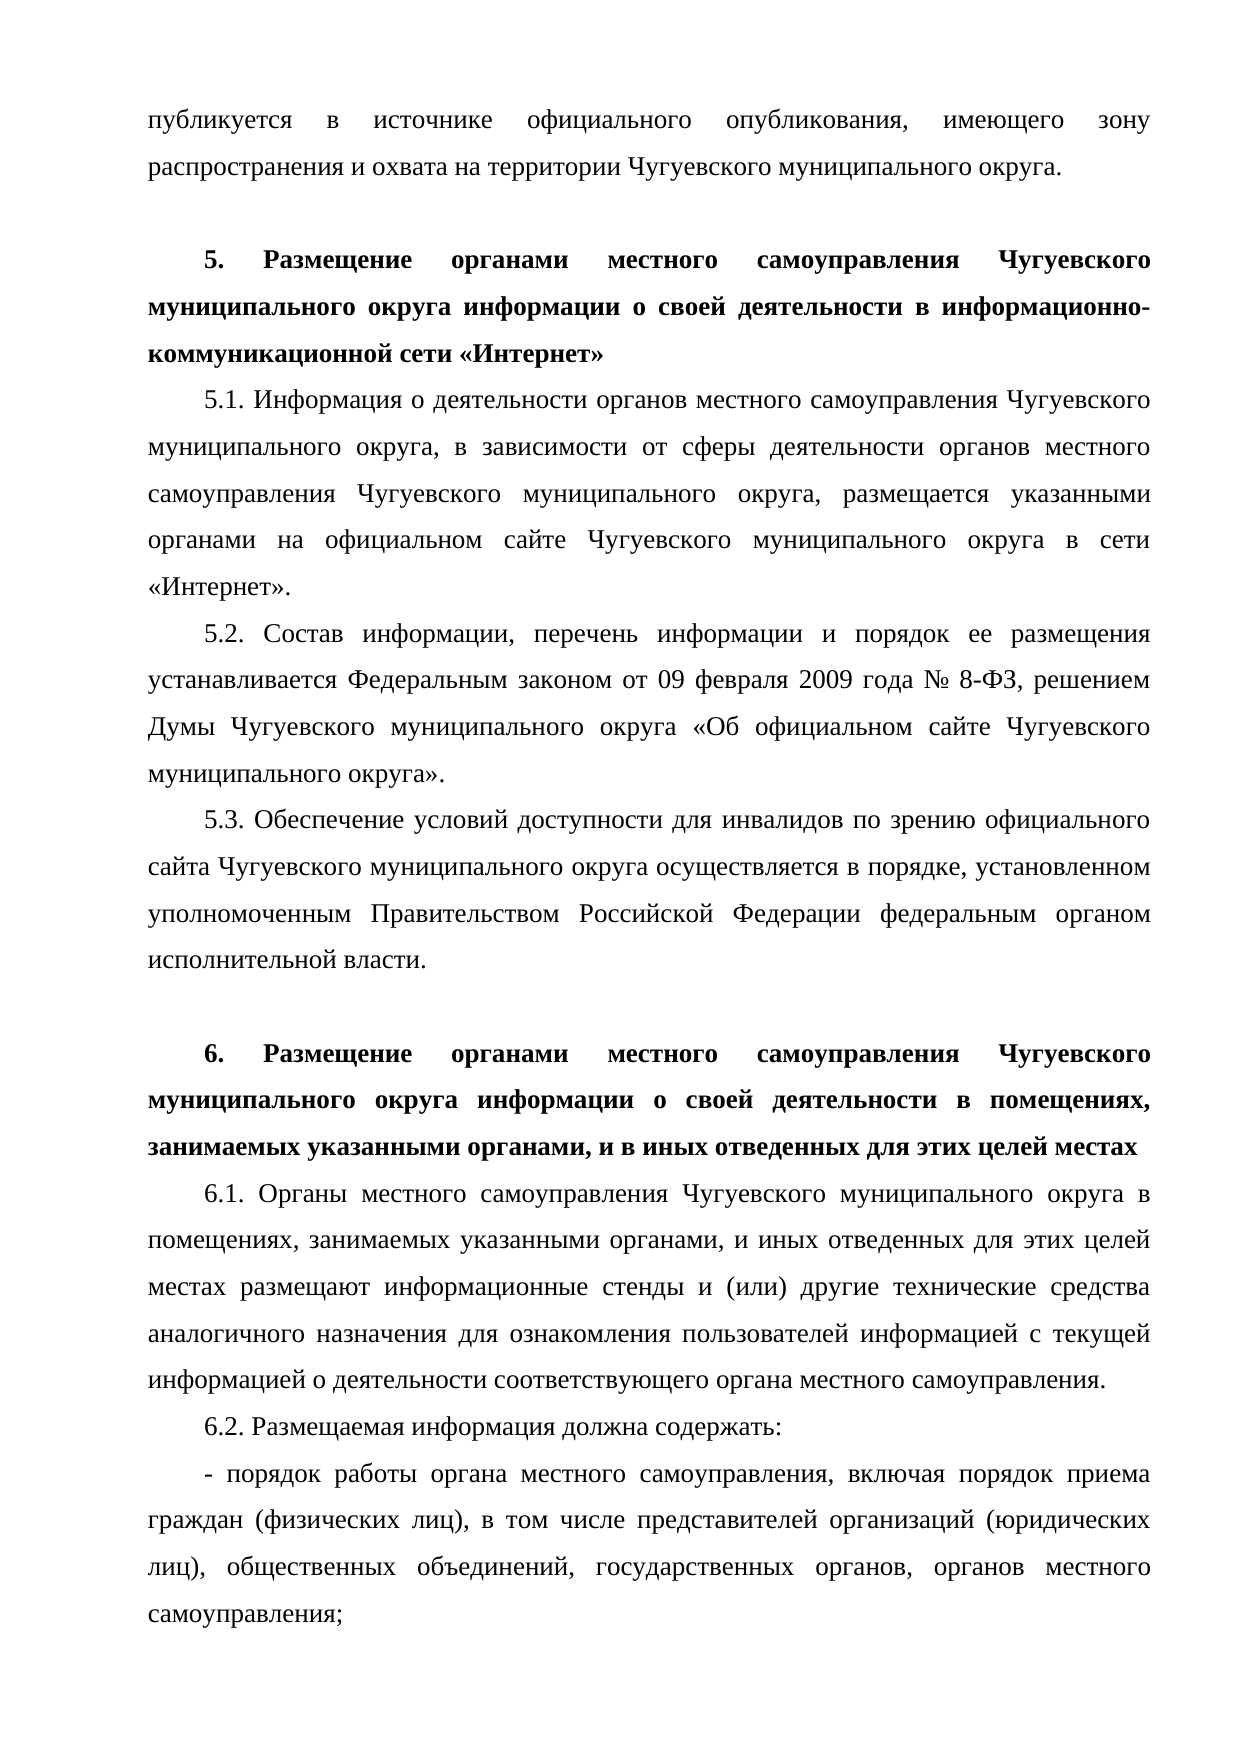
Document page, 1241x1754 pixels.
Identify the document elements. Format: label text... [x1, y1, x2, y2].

text 6.1. Органы местного самоуправления Чугуевского муниципального округа в помещениях, занимаемых указанными органами, и иных отведенных для этих целей местах размещают информационные стенды и (или) другие технические средства аналогичного назначения для ознакомления пользователей информацией с текущей информацией о деятельности соответствующего органа местного самоуправления. [148, 1177, 1152, 1394]
text 5.2. Состав информации, перечень информации и порядок ее размещения устанавливается Федеральным законом от 09 февраля 2009 года № 8-ФЗ, решением Думы Чугуевского муниципального округа «Об официальном сайте Чугуевского муниципального округа». [148, 617, 1152, 788]
text 5.1. Информация о деятельности органов местного самоуправления Чугуевского муниципального округа, в зависимости от сферы деятельности органов местного самоуправления Чугуевского муниципального округа, размещается указанными органами на официальном сайте Чугуевского муниципального округа в сети «Интернет». [148, 383, 1152, 601]
text 6.2. Размещаемая информация должна содержать: [148, 1410, 1152, 1441]
text 5.3. Обеспечение условий доступности для инвалидов по зрению официального сайта Чугуевского муниципального округа осуществляется в порядке, установленном уполномоченным Правительством Российской Федерации федеральным органом исполнительной власти. [148, 803, 1152, 974]
text 6. Размещение органами местного самоуправления Чугуевского муниципального округа информации о своей деятельности в помещениях, занимаемых указанными органами, и в иных отведенных для этих целей местах [148, 1037, 1152, 1161]
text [148, 103, 1152, 181]
text 5. Размещение органами местного самоуправления Чугуевского муниципального округа информации о своей деятельности в информационно-коммуникационной сети «Интернет» [148, 243, 1152, 368]
text - порядок работы органа местного самоуправления, включая порядок приема граждан (физических лиц), в том числе представителей организаций (юридических лиц), общественных объединений, государственных органов, органов местного самоуправления; [148, 1457, 1152, 1628]
